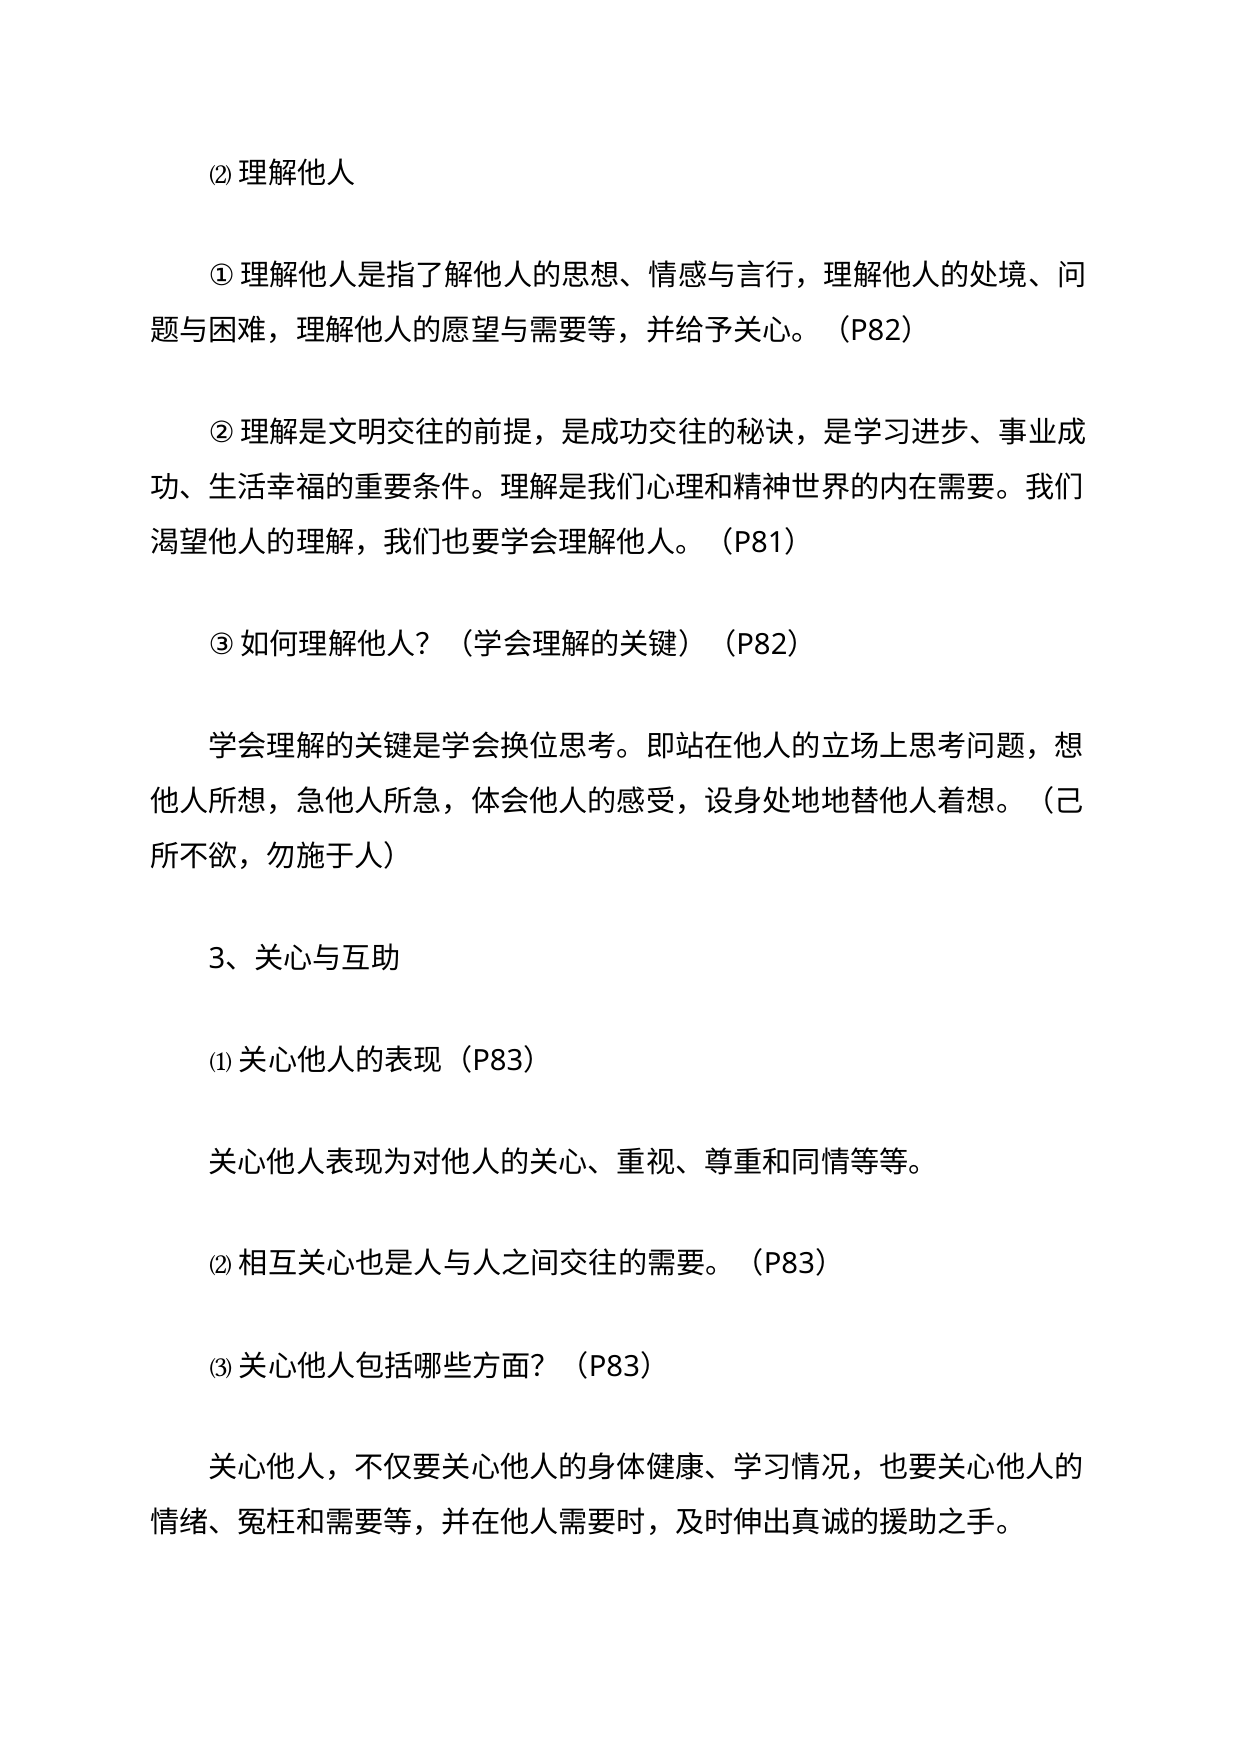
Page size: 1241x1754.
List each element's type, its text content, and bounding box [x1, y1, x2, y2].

text ⑵相互关心也是人与人之间交往的需要。（P83） [150, 1240, 1090, 1282]
text 关心他人，不仅要关心他人的身体健康、学习情况，也要关心他人的情绪、冤枉和需要等，并在他人需要时，及时伸出真诚的援助之手。 [150, 1444, 1090, 1541]
text ①理解他人是指了解他人的思想、情感与言行，理解他人的处境、问题与困难，理解他人的愿望与需要等，并给予关心。（P82） [150, 252, 1090, 349]
text 3、关心与互助 [150, 934, 1090, 977]
text ⑶关心他人包括哪些方面？（P83） [150, 1342, 1090, 1384]
text ③如何理解他人？（学会理解的关键）（P82） [150, 621, 1090, 663]
text ⑵理解他人 [150, 150, 1090, 192]
text ⑴关心他人的表现（P83） [150, 1036, 1090, 1079]
text 学会理解的关键是学会换位思考。即站在他人的立场上思考问题，想他人所想，急他人所急，体会他人的感受，设身处地地替他人着想。（己所不欲，勿施于人） [150, 723, 1090, 875]
text 关心他人表现为对他人的关心、重视、尊重和同情等等。 [150, 1138, 1090, 1181]
text ②理解是文明交往的前提，是成功交往的秘诀，是学习进步、事业成功、生活幸福的重要条件。理解是我们心理和精神世界的内在需要。我们渴望他人的理解，我们也要学会理解他人。（P81） [150, 409, 1090, 561]
